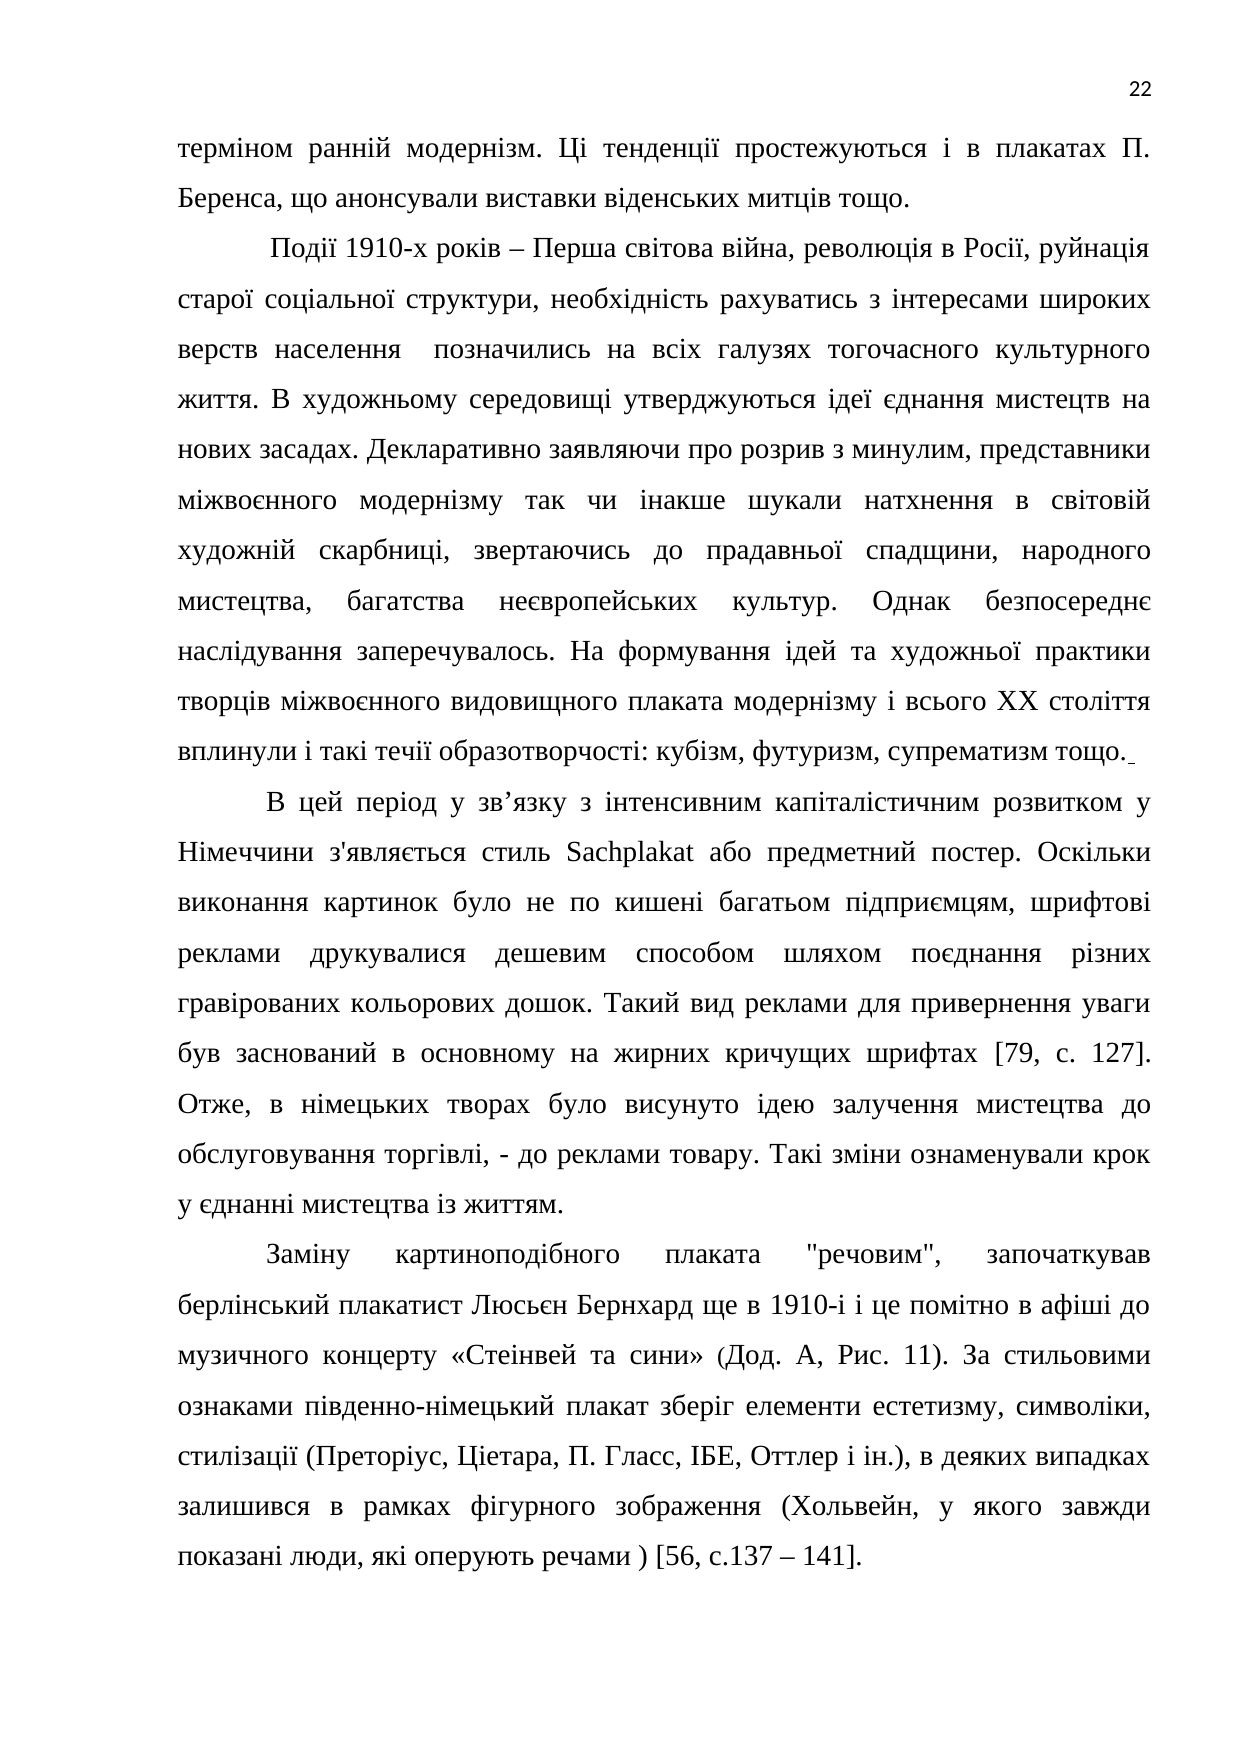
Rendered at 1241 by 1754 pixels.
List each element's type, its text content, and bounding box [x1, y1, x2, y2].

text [177, 130, 1152, 214]
text Заміну картиноподібного плаката "речовим", започаткував берлінський плакатист Люсьєн Бернхард ще в 1910-і і це помітно в афіші до музичного концерту «Стеінвей та сини» (Дод. А, Рис. 11). За стильовими ознаками південно-німецький плакат зберіг елементи естетизму, символіки, стилізації (Преторіус, Ціетара, П. Гласс, ІБЕ, Оттлер і ін.), в деяких випадках залишився в рамках фігурного зображення (Хольвейн, у якого завжди показані люди, які оперують речами ) [56, с.137 – 141]. [177, 1237, 1152, 1572]
text Події 1910-х років – Перша світова війна, революція в Росії, руйнація старої соціальної структури, необхідність рахуватись з інтересами широких верств населення позначились на всіх галузях тогочасного культурного життя. В художньому середовищі утверджуються ідеї єднання мистецтв на нових засадах. Декларативно заявляючи про розрив з минулим, представники міжвоєнного модернізму так чи інакше шукали натхнення в світовій художній скарбниці, звертаючись до прадавньої спадщини, народного мистецтва, багатства неєвропейських культур. Однак безпосереднє наслідування заперечувалось. На формування ідей та художньої практики творців міжвоєнного видовищного плаката модернізму і всього XX століття вплинули і такі течії образотворчості: кубізм, футуризм, супрематизм тощо. [177, 230, 1152, 767]
text В цей період у зв’язку з інтенсивним капіталістичним розвитком у Німеччини з'являється стиль Sachplakat або предметний постер. Оскільки виконання картинок було не по кишені багатьом підприємцям, шрифтові реклами друкувалися дешевим способом шляхом поєднання різних гравірованих кольорових дошок. Такий вид реклами для привернення уваги був заснований в основному на жирних кричущих шрифтах [79, c. 127]. Отже, в німецьких творах було висунуто ідею залучення мистецтва до обслуговування торгівлі, - до реклами товару. Такі зміни ознаменували крок у єднанні мистецтва із життям. [177, 784, 1152, 1220]
